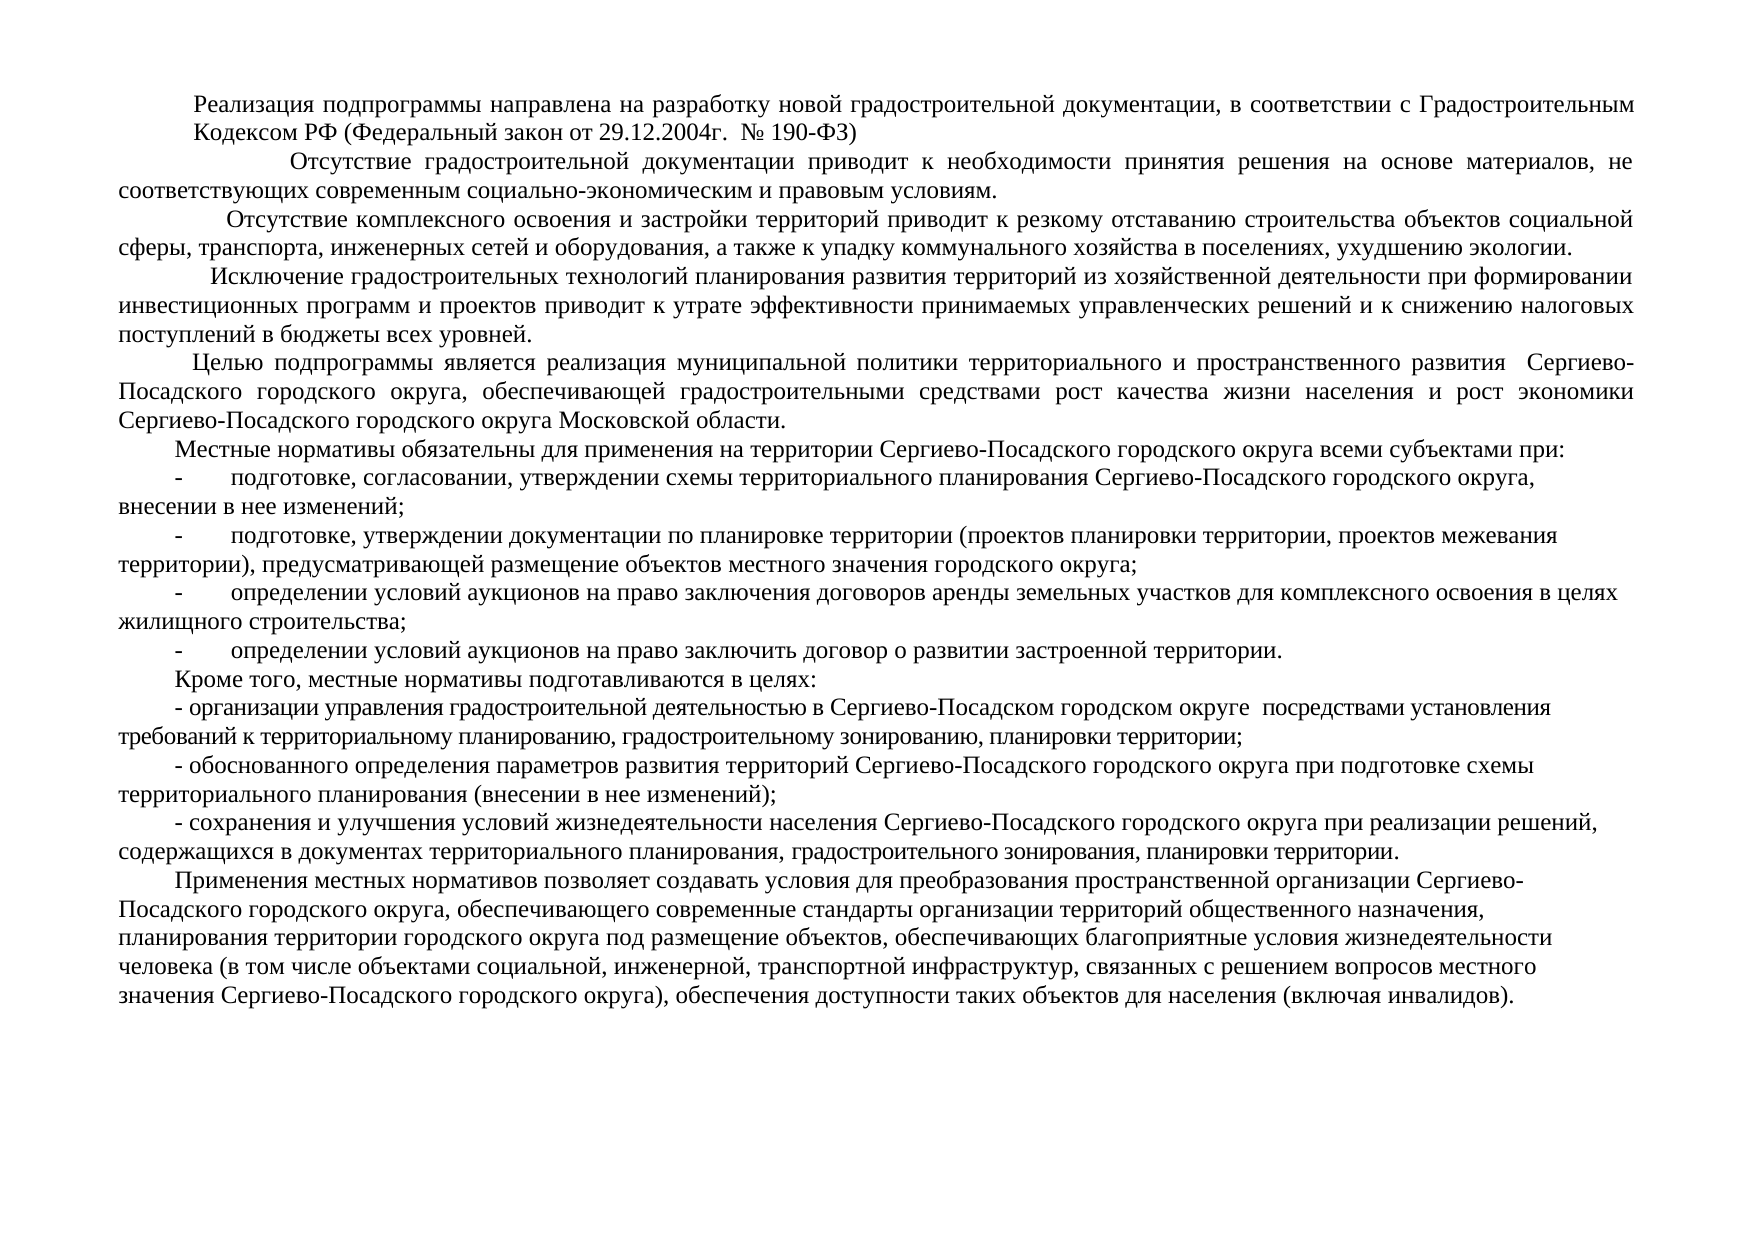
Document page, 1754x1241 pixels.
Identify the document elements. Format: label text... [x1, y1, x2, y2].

text - сохранения и улучшения условий жизнедеятельности населения Сергиево-Посадского городского округа при реализации решений, содержащихся в документах территориального планирования, градостроительного зонирования, планировки территории. [118, 807, 1636, 865]
text Отсутствие комплексного освоения и застройки территорий приводит к резкому отставанию строительства объектов социальной сферы, транспорта, инженерных сетей и оборудования, а также к упадку коммунального хозяйства в поселениях, ухудшению экологии. [118, 204, 1636, 261]
text - определении условий аукционов на право заключения договоров аренды земельных участков для комплексного освоения в целях жилищного строительства; [118, 577, 1626, 635]
text Применения местных нормативов позволяет создавать условия для преобразования пространственной организации Сергиево-Посадского городского округа, обеспечивающего современные стандарты организации территорий общественного назначения, планирования территории городского округа под размещение объектов, обеспечивающих благоприятные условия жизнедеятельности человека (в том числе объектами социальной, инженерной, транспортной инфраструктур, связанных с решением вопросов местного значения Сергиево-Посадского городского округа), обеспечения доступности таких объектов для населения (включая инвалидов). [118, 865, 1636, 1009]
text - обоснованного определения параметров развития территорий Сергиево-Посадского городского округа при подготовке схемы территориального планирования (внесении в нее изменений); [118, 750, 1636, 807]
text - организации управления градостроительной деятельностью в Сергиево-Посадском городском округе посредствами установления требований к территориальному планированию, градостроительному зонированию, планировки территории; [118, 692, 1636, 750]
text Целью подпрограммы является реализация муниципальной политики территориального и пространственного развития Сергиево-Посадского городского округа, обеспечивающей градостроительными средствами рост качества жизни населения и рост экономики Сергиево-Посадского городского округа Московской области. [118, 347, 1636, 434]
text - подготовке, согласовании, утверждении схемы территориального планирования Сергиево-Посадского городского округа, внесении в нее изменений; [118, 462, 1626, 520]
text - определении условий аукционов на право заключить договор о развитии застроенной территории. [118, 635, 1626, 664]
text Исключение градостроительных технологий планирования развития территорий из хозяйственной деятельности при формировании инвестиционных программ и проектов приводит к утрате эффективности принимаемых управленческих решений и к снижению налоговых поступлений в бюджеты всех уровней. [118, 261, 1636, 347]
text Кроме того, местные нормативы подготавливаются в целях: [118, 664, 1636, 692]
text Отсутствие градостроительной документации приводит к необходимости принятия решения на основе материалов, не соответствующих современным социально-экономическим и правовым условиям. [118, 146, 1636, 204]
text Местные нормативы обязательны для применения на территории Сергиево-Посадского городского округа всеми субъектами при: [118, 434, 1626, 462]
text - подготовке, утверждении документации по планировке территории (проектов планировки территории, проектов межевания территории), предусматривающей размещение объектов местного значения городского округа; [118, 520, 1626, 577]
text Реализация подпрограммы направлена на разработку новой градостроительной документации, в соответствии с Градостроительным Кодексом РФ (Федеральный закон от 29.12.2004г. № 190-ФЗ) [193, 89, 1636, 146]
